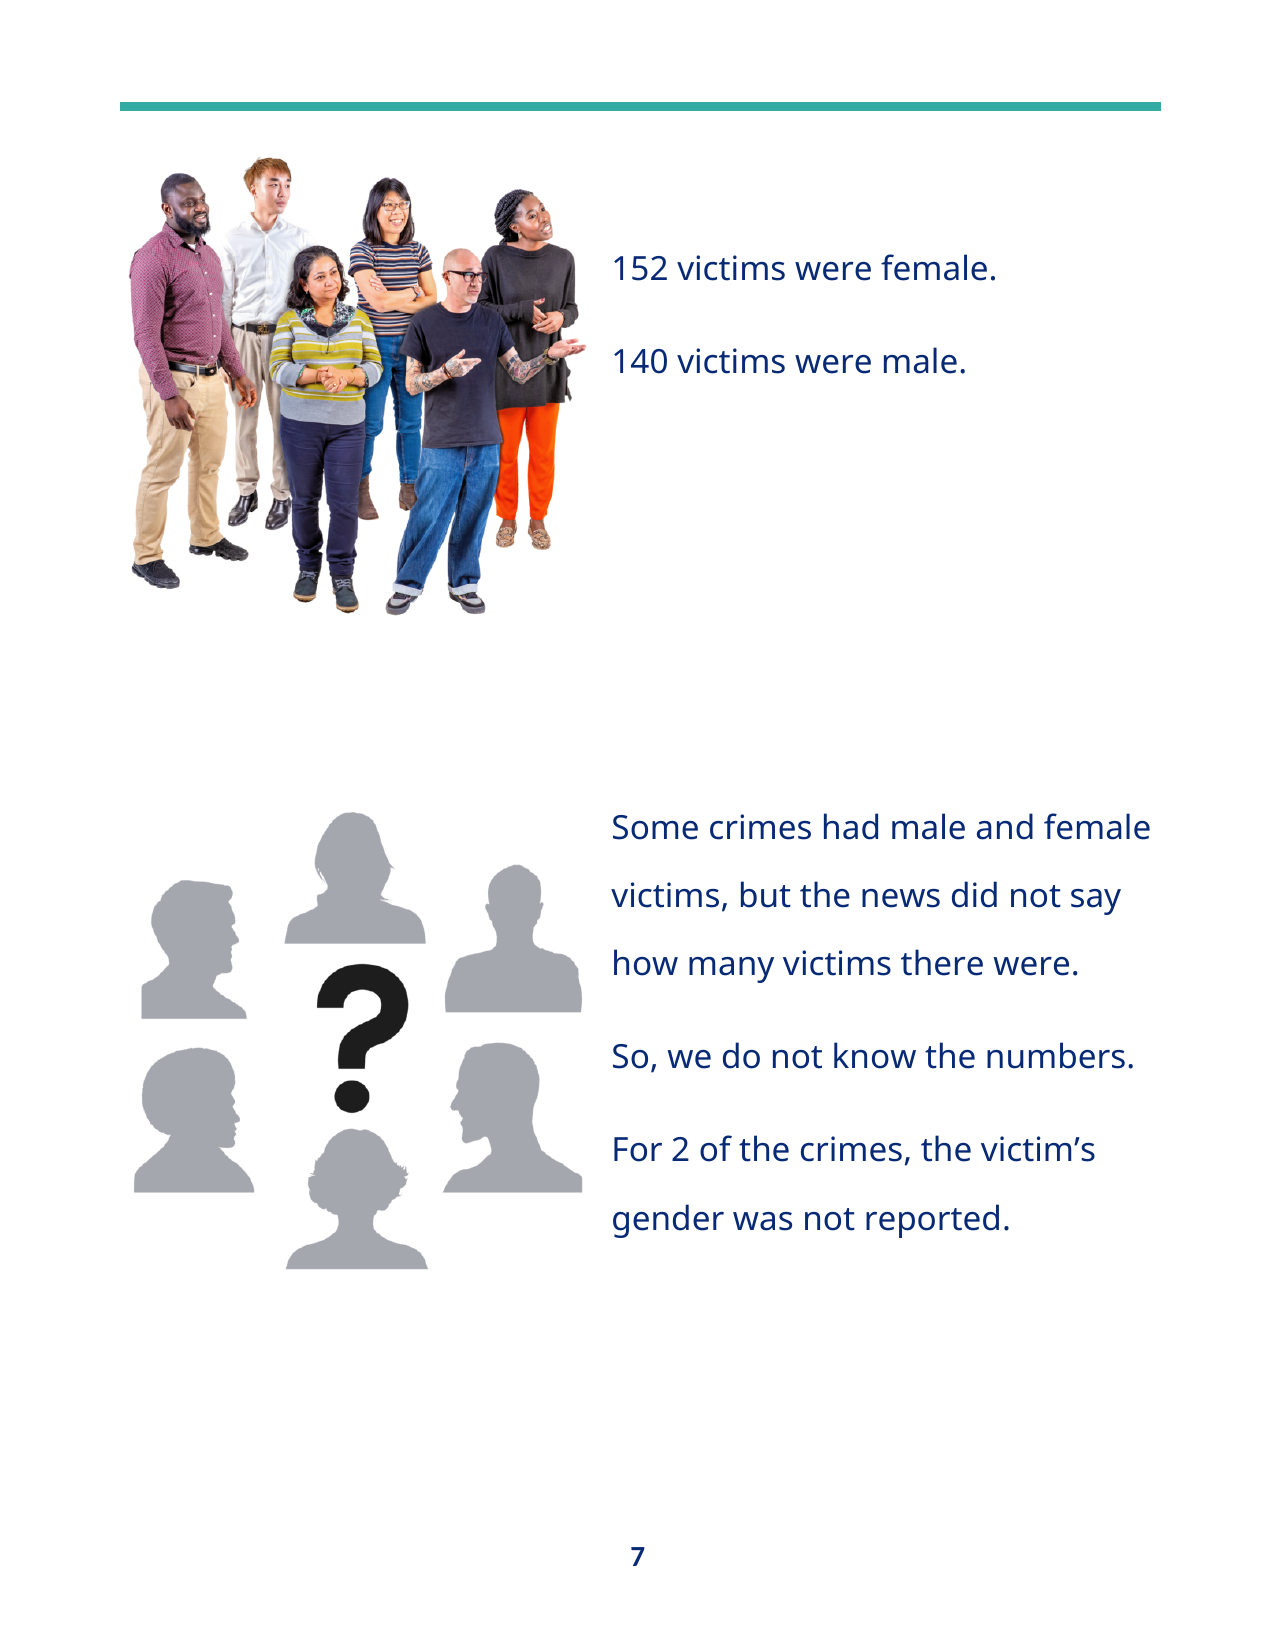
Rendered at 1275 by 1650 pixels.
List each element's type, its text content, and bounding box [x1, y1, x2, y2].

text 152 victims were female. [593, 245, 1155, 290]
picture [120, 151, 593, 625]
text For 2 of the crimes, the victim’s gender was not reported. [593, 1126, 1155, 1240]
picture [120, 805, 593, 1278]
text So, we do not know the numbers. [593, 1033, 1155, 1078]
text Some crimes had male and female victims, but the news did not say how many victims there were. [120, 804, 1155, 985]
text 140 victims were male. [593, 338, 1155, 383]
